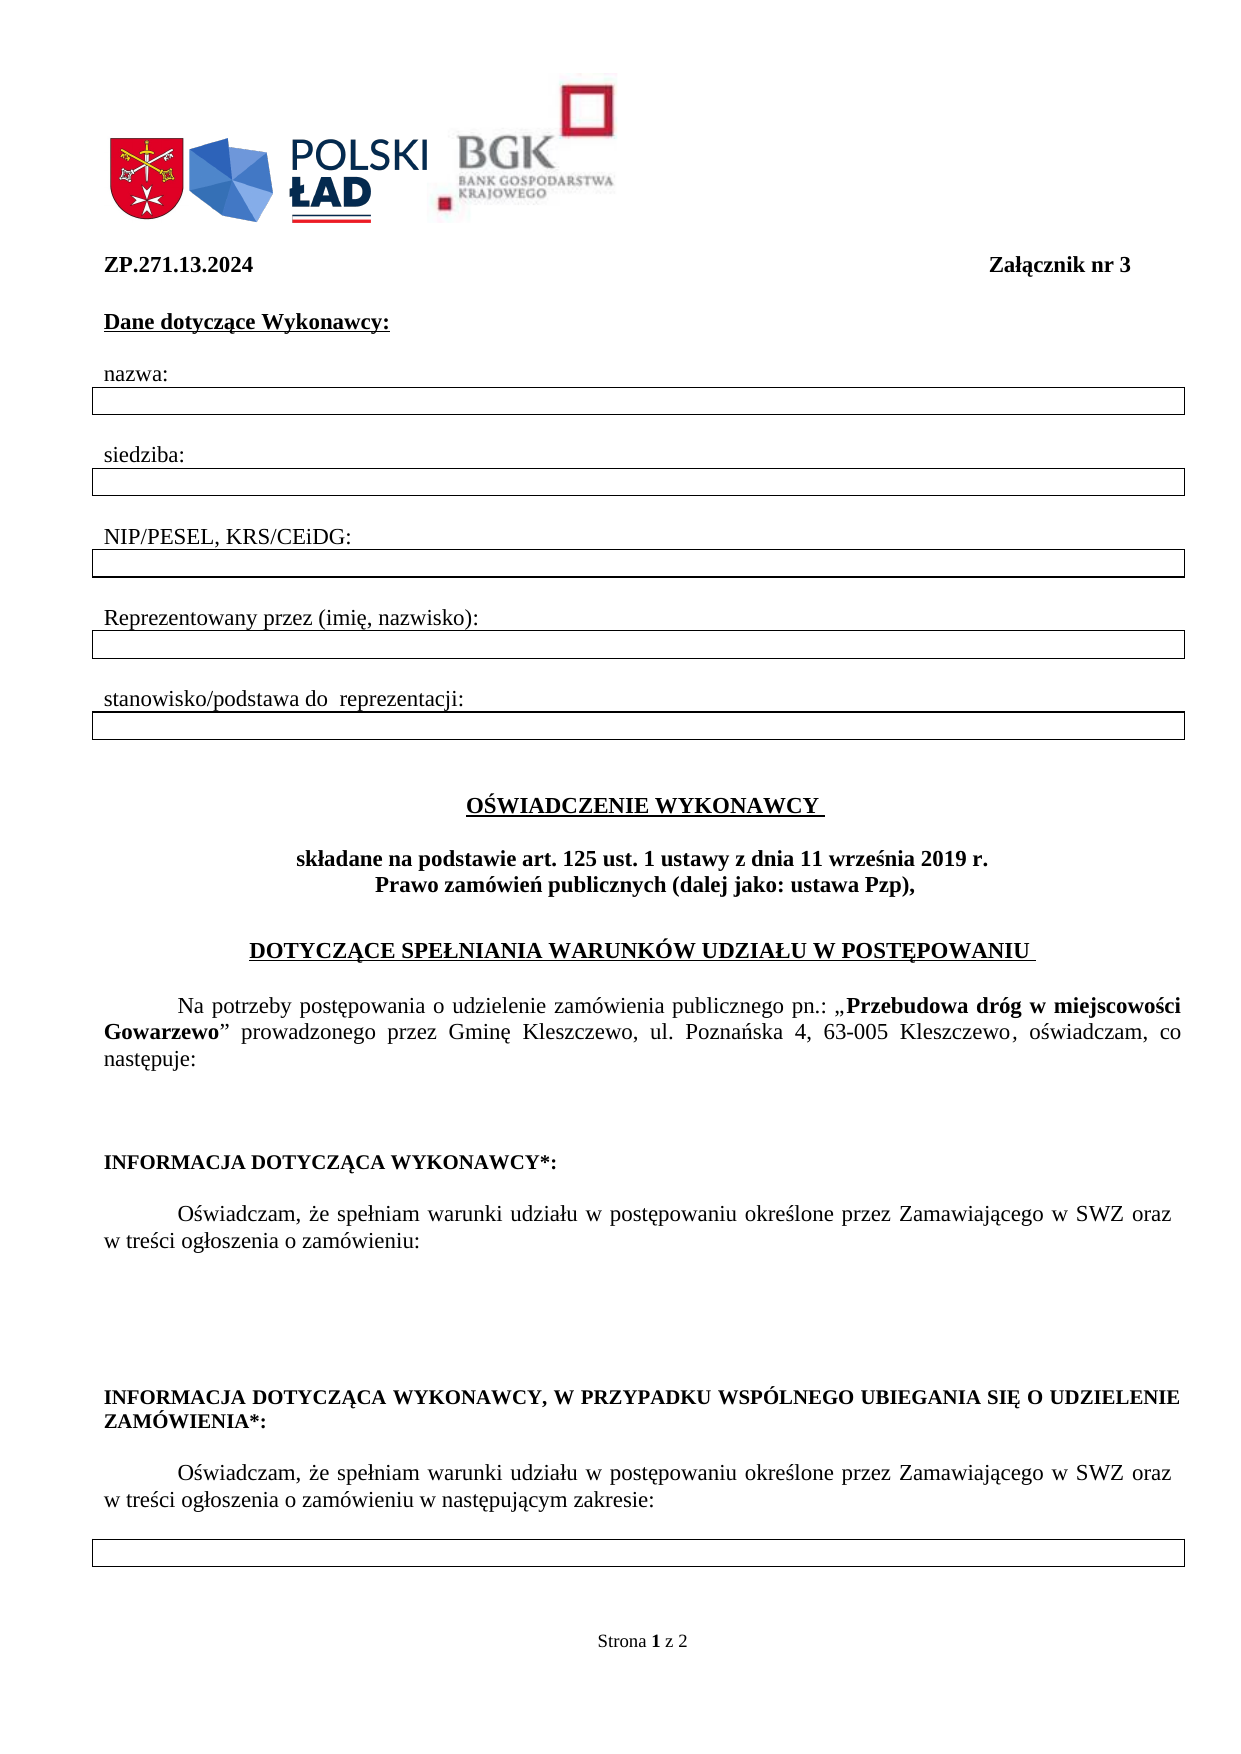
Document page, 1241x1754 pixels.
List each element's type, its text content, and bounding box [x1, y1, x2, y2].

text siedziba: [103, 442, 1181, 468]
text Na potrzeby postępowania o udzielenie zamówienia publicznego pn.: „Przebudowa dróg w miejscowości Gowarzewo” prowadzonego przez Gminę Kleszczewo, ul. Poznańska 4, 63-005 Kleszczewo, oświadczam, co następuje: [103, 992, 1181, 1071]
text Reprezentowany przez (imię, nazwisko): [103, 604, 1181, 630]
table_header [93, 713, 1184, 739]
text ZP.271.13.2024 Załącznik nr 3 [103, 251, 1181, 277]
table_header [93, 1540, 1184, 1566]
picture [103, 73, 618, 223]
text nazwa: [103, 360, 1181, 387]
text stanowisko/podstawa do reprezentacji: [103, 685, 1181, 711]
text NIP/PESEL, KRS/CEiDG: [103, 523, 1181, 549]
text Dane dotyczące Wykonawcy: [103, 308, 1181, 334]
table_header [93, 469, 1184, 495]
text składane na podstawie art. 125 ust. 1 ustawy z dnia 11 września 2019 r. [103, 845, 1181, 872]
text INFORMACJA DOTYCZĄCA WYKONAWCY, W PRZYPADKU WSPÓLNEGO UBIEGANIA SIĘ O UDZIELENIE ZAMÓWIENIA*: [103, 1385, 1181, 1433]
text DOTYCZĄCE SPEŁNIANIA WARUNKÓW UDZIAŁU W POSTĘPOWANIU [103, 937, 1181, 992]
table_header [93, 550, 1184, 576]
text Oświadczam, że spełniam warunki udziału w postępowaniu określone przez Zamawiającego w SWZ oraz w treści ogłoszenia o zamówieniu: [103, 1200, 1181, 1253]
table_header [93, 631, 1184, 658]
text INFORMACJA DOTYCZĄCA WYKONAWCY*: [103, 1150, 1181, 1174]
text Oświadczam, że spełniam warunki udziału w postępowaniu określone przez Zamawiającego w SWZ oraz w treści ogłoszenia o zamówieniu w następującym zakresie: [103, 1459, 1181, 1512]
text OŚWIADCZENIE WYKONAWCY [103, 792, 1181, 819]
table_header [93, 388, 1184, 414]
text Prawo zamówień publicznych (dalej jako: ustawa Pzp), [103, 872, 1181, 898]
